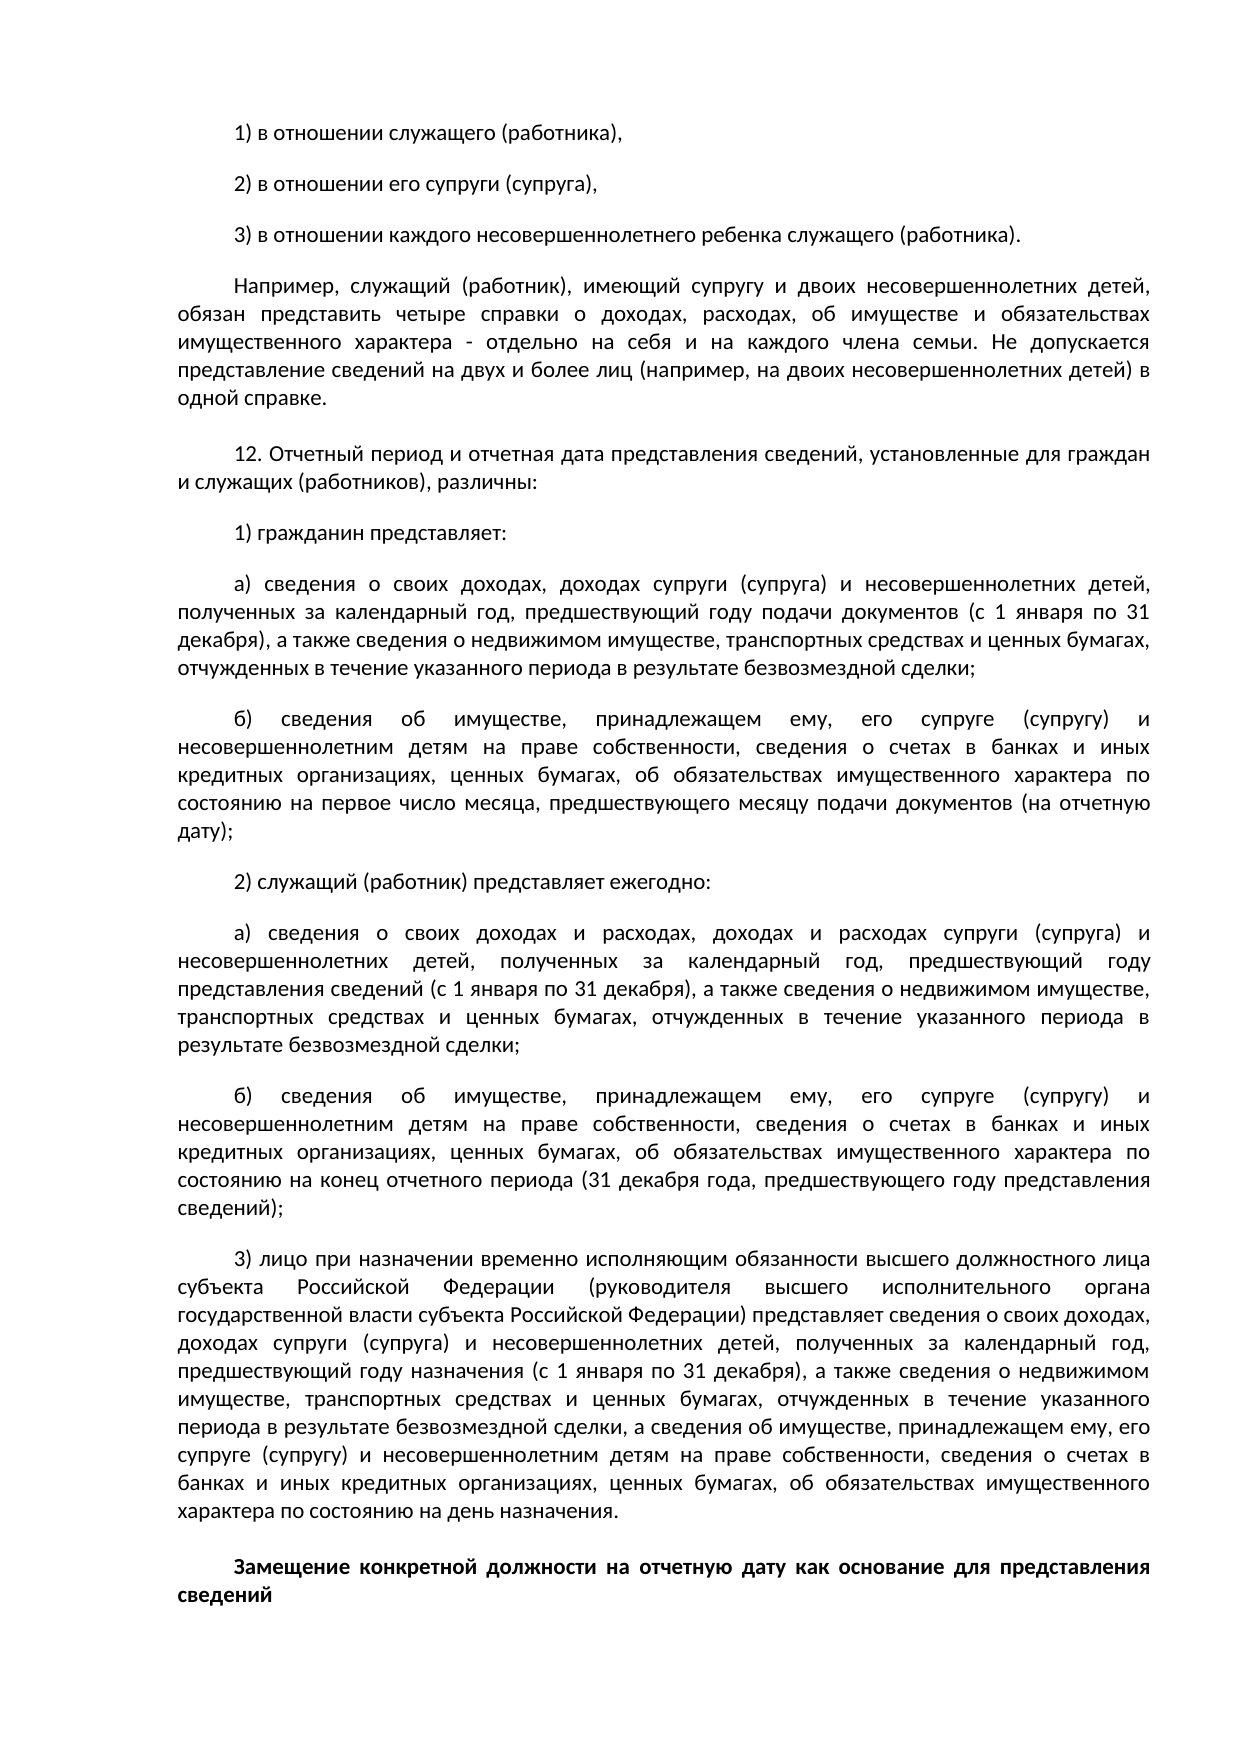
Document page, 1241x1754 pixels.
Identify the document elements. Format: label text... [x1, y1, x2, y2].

text б) сведения об имуществе, принадлежащем ему, его супруге (супругу) и несовершеннолетним детям на праве собственности, сведения о счетах в банках и иных кредитных организациях, ценных бумагах, об обязательствах имущественного характера по состоянию на конец отчетного периода (31 декабря года, предшествующего году представления сведений); [177, 1081, 1152, 1221]
text а) сведения о своих доходах, доходах супруги (супруга) и несовершеннолетних детей, полученных за календарный год, предшествующий году подачи документов (с 1 января по 31 декабря), а также сведения о недвижимом имуществе, транспортных средствах и ценных бумагах, отчужденных в течение указанного периода в результате безвозмездной сделки; [177, 569, 1152, 681]
text а) сведения о своих доходах и расходах, доходах и расходах супруги (супруга) и несовершеннолетних детей, полученных за календарный год, предшествующий году представления сведений (с 1 января по 31 декабря), а также сведения о недвижимом имуществе, транспортных средствах и ценных бумагах, отчужденных в течение указанного периода в результате безвозмездной сделки; [177, 918, 1152, 1058]
text 12. Отчетный период и отчетная дата представления сведений, установленные для граждан и служащих (работников), различны: [177, 439, 1152, 495]
text 1) гражданин представляет: [177, 518, 1152, 546]
text 3) лицо при назначении временно исполняющим обязанности высшего должностного лица субъекта Российской Федерации (руководителя высшего исполнительного органа государственной власти субъекта Российской Федерации) представляет сведения о своих доходах, доходах супруги (супруга) и несовершеннолетних детей, полученных за календарный год, предшествующий году назначения (с 1 января по 31 декабря), а также сведения о недвижимом имуществе, транспортных средствах и ценных бумагах, отчужденных в течение указанного периода в результате безвозмездной сделки, а сведения об имуществе, принадлежащем ему, его супруге (супругу) и несовершеннолетним детям на праве собственности, сведения о счетах в банках и иных кредитных организациях, ценных бумагах, об обязательствах имущественного характера по состоянию на день назначения. [177, 1244, 1152, 1524]
title Замещение конкретной должности на отчетную дату как основание для представления сведений [177, 1552, 1152, 1608]
text б) сведения об имуществе, принадлежащем ему, его супруге (супругу) и несовершеннолетним детям на праве собственности, сведения о счетах в банках и иных кредитных организациях, ценных бумагах, об обязательствах имущественного характера по состоянию на первое число месяца, предшествующего месяцу подачи документов (на отчетную дату); [177, 704, 1152, 844]
text Например, служащий (работник), имеющий супругу и двоих несовершеннолетних детей, обязан представить четыре справки о доходах, расходах, об имуществе и обязательствах имущественного характера - отдельно на себя и на каждого члена семьи. Не допускается представление сведений на двух и более лиц (например, на двоих несовершеннолетних детей) в одной справке. [177, 271, 1152, 411]
text 2) в отношении его супруги (супруга), [177, 169, 1152, 197]
text 2) служащий (работник) представляет ежегодно: [177, 867, 1152, 895]
text 3) в отношении каждого несовершеннолетнего ребенка служащего (работника). [177, 220, 1152, 248]
text 1) в отношении служащего (работника), [177, 118, 1152, 146]
